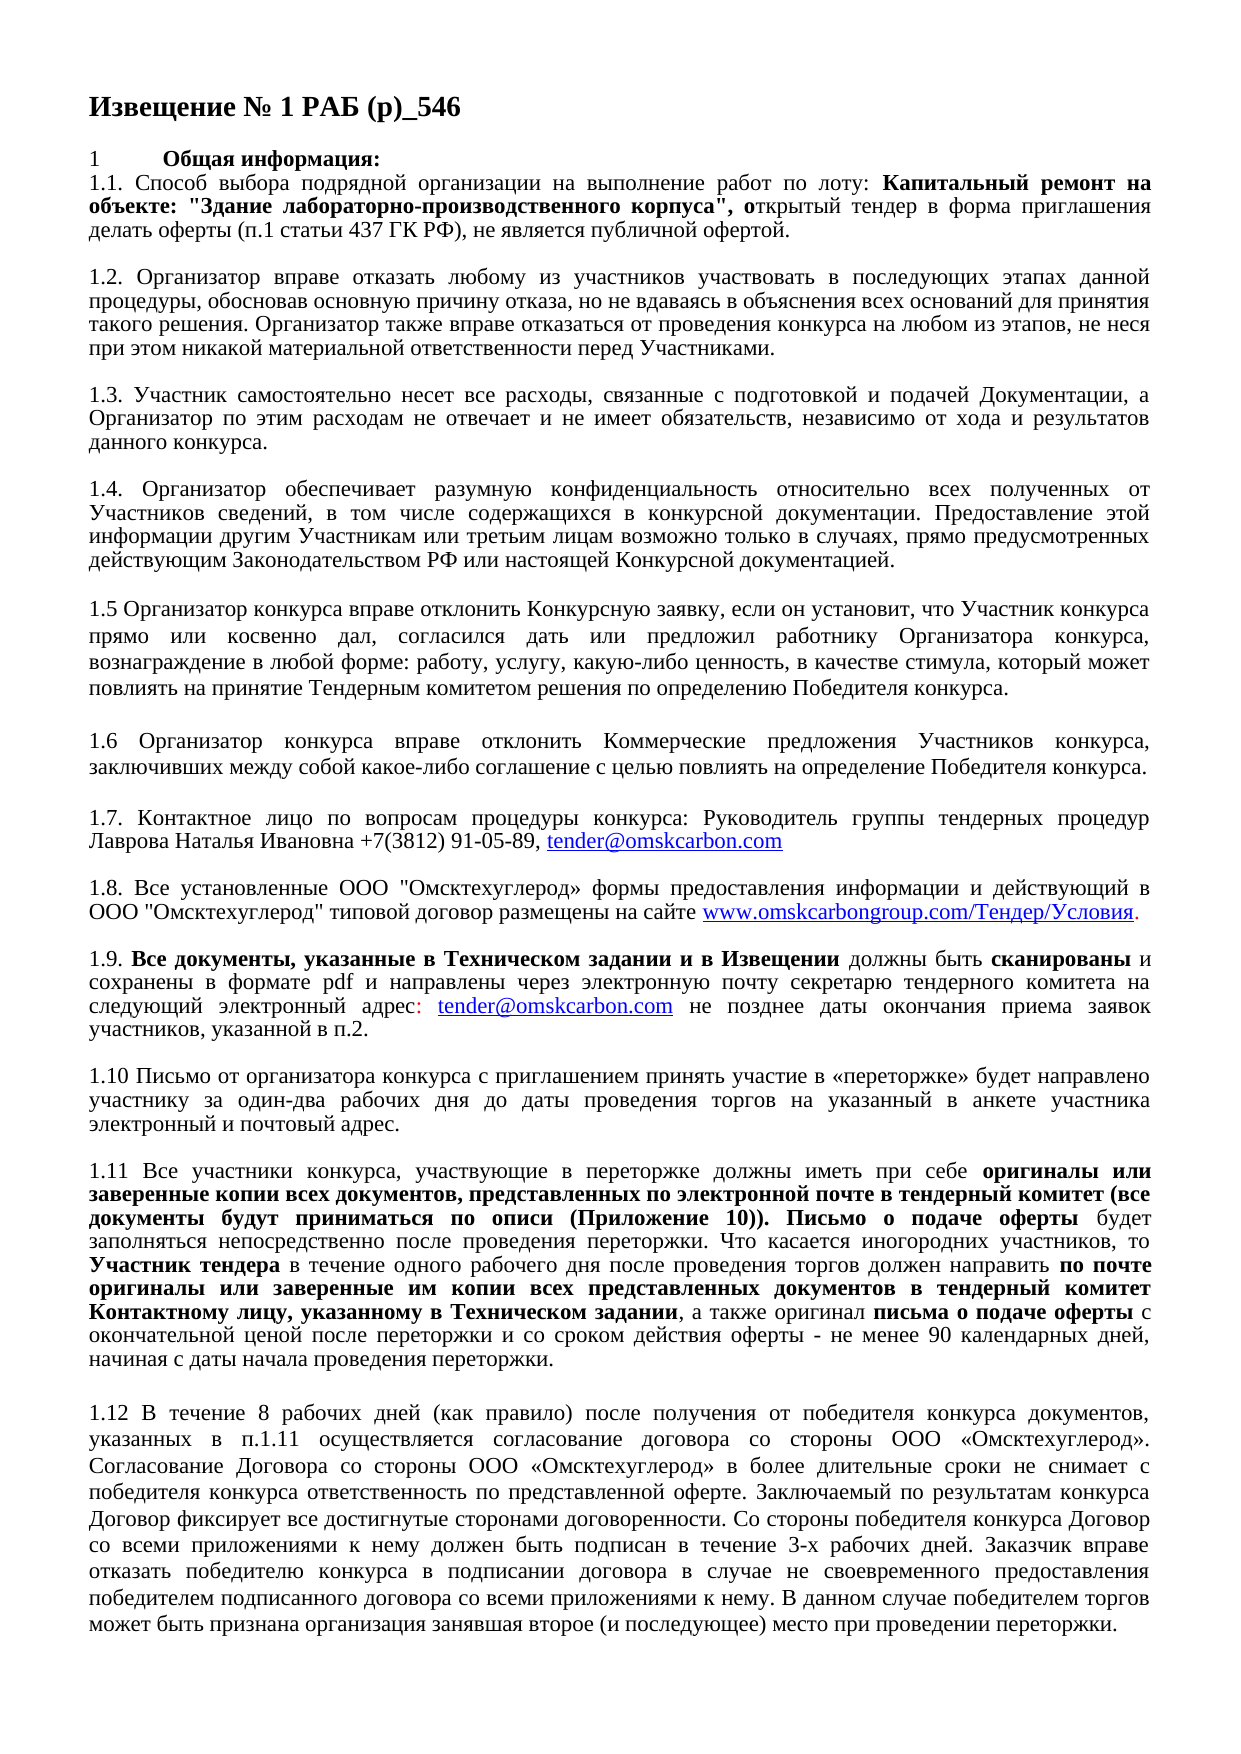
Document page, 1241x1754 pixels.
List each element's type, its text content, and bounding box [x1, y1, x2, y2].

text 1.3. Участник самостоятельно несет все расходы, связанные с подготовкой и подачей Документации, а Организатор по этим расходам не отвечает и не имеет обязательств, независимо от хода и результатов данного конкурса. [89, 383, 1152, 454]
text Извещение № 1 РАБ (р)_546 [89, 89, 1152, 122]
text 1.2. Организатор вправе отказать любому из участников участвовать в последующих этапах данной процедуры, обосновав основную причину отказа, но не вдаваясь в объяснения всех оснований для принятия такого решения. Организатор также вправе отказаться от проведения конкурса на любом из этапов, не неся при этом никакой материальной ответственности перед Участниками. [89, 266, 1152, 360]
text 1.8. Все установленные ООО "Омсктехуглерод» формы предоставления информации и действующий в ООО "Омсктехуглерод" типовой договор размещены на сайте www.omskcarbongroup.com/Тендер/Условия. [89, 877, 1152, 924]
list Общая информация: [89, 148, 1152, 172]
text 1.12 В течение 8 рабочих дней (как правило) после получения от победителя конкурса документов, указанных в п.1.11 осуществляется согласование договора со стороны ООО «Омсктехуглерод». Согласование Договора со стороны ООО «Омсктехуглерод» в более длительные сроки не снимает с победителя конкурса ответственность по представленной оферте. Заключаемый по результатам конкурса Договор фиксирует все достигнутые сторонами договоренности. Со стороны победителя конкурса Договор со всеми приложениями к нему должен быть подписан в течение 3-х рабочих дней. Заказчик вправе отказать победителю конкурса в подписании договора в случае не своевременного предоставления победителем подписанного договора со всеми приложениями к нему. В данном случае победителем торгов может быть признана организация занявшая второе (и последующее) место при проведении переторжки. [89, 1399, 1152, 1636]
text 1.1. Способ выбора подрядной организации на выполнение работ по лоту: Капитальный ремонт на объекте: "Здание лабораторно-производственного корпуса", открытый тендер в форма приглашения делать оферты (п.1 статьи 437 ГК РФ), не является публичной офертой. [89, 172, 1152, 242]
text 1.4. Организатор обеспечивает разумную конфиденциальность относительно всех полученных от Участников сведений, в том числе содержащихся в конкурсной документации. Предоставление этой информации другим Участникам или третьим лицам возможно только в случаях, прямо предусмотренных действующим Законодательством РФ или настоящей Конкурсной документацией. [89, 478, 1152, 572]
text 1.5 Организатор конкурса вправе отклонить Конкурсную заявку, если он установит, что Участник конкурса прямо или косвенно дал, согласился дать или предложил работнику Организатора конкурса, вознаграждение в любой форме: работу, услугу, какую-либо ценность, в качестве стимула, который может повлиять на принятие Тендерным комитетом решения по определению Победителя конкурса. [89, 595, 1152, 701]
text 1.11 Все участники конкурса, участвующие в переторжке должны иметь при себе оригиналы или заверенные копии всех документов, представленных по электронной почте в тендерный комитет (все документы будут приниматься по описи (Приложение 10)). Письмо о подаче оферты будет заполняться непосредственно после проведения переторжки. Что касается иногородних участников, то Участник тендера в течение одного рабочего дня после проведения торгов должен направить по почте оригиналы или заверенные им копии всех представленных документов в тендерный комитет Контактному лицу, указанному в Техническом задании, а также оригинал письма о подаче оферты с окончательной ценой после переторжки и со сроком действия оферты - не менее 90 календарных дней, начиная с даты начала проведения переторжки. [89, 1159, 1152, 1371]
text 1.7. Контактное лицо по вопросам процедуры конкурса: Руководитель группы тендерных процедур Лаврова Наталья Ивановна +7(3812) 91-05-89, tender@omskcarbon.com [89, 806, 1152, 853]
text 1.6 Организатор конкурса вправе отклонить Коммерческие предложения Участников конкурса, заключивших между собой какое-либо соглашение с целью повлиять на определение Победителя конкурса. [89, 727, 1152, 780]
text 1.9. Все документы, указанные в Техническом задании и в Извещении должны быть сканированы и сохранены в формате pdf и направлены через электронную почту секретарю тендерного комитета на следующий электронный адрес: tender@omskcarbon.com не позднее даты окончания приема заявок участников, указанной в п.2. [89, 947, 1152, 1042]
text 1.10 Письмо от организатора конкурса с приглашением принять участие в «переторжке» будет направлено участнику за один-два рабочих дня до даты проведения торгов на указанный в анкете участника электронный и почтовый адрес. [89, 1065, 1152, 1136]
